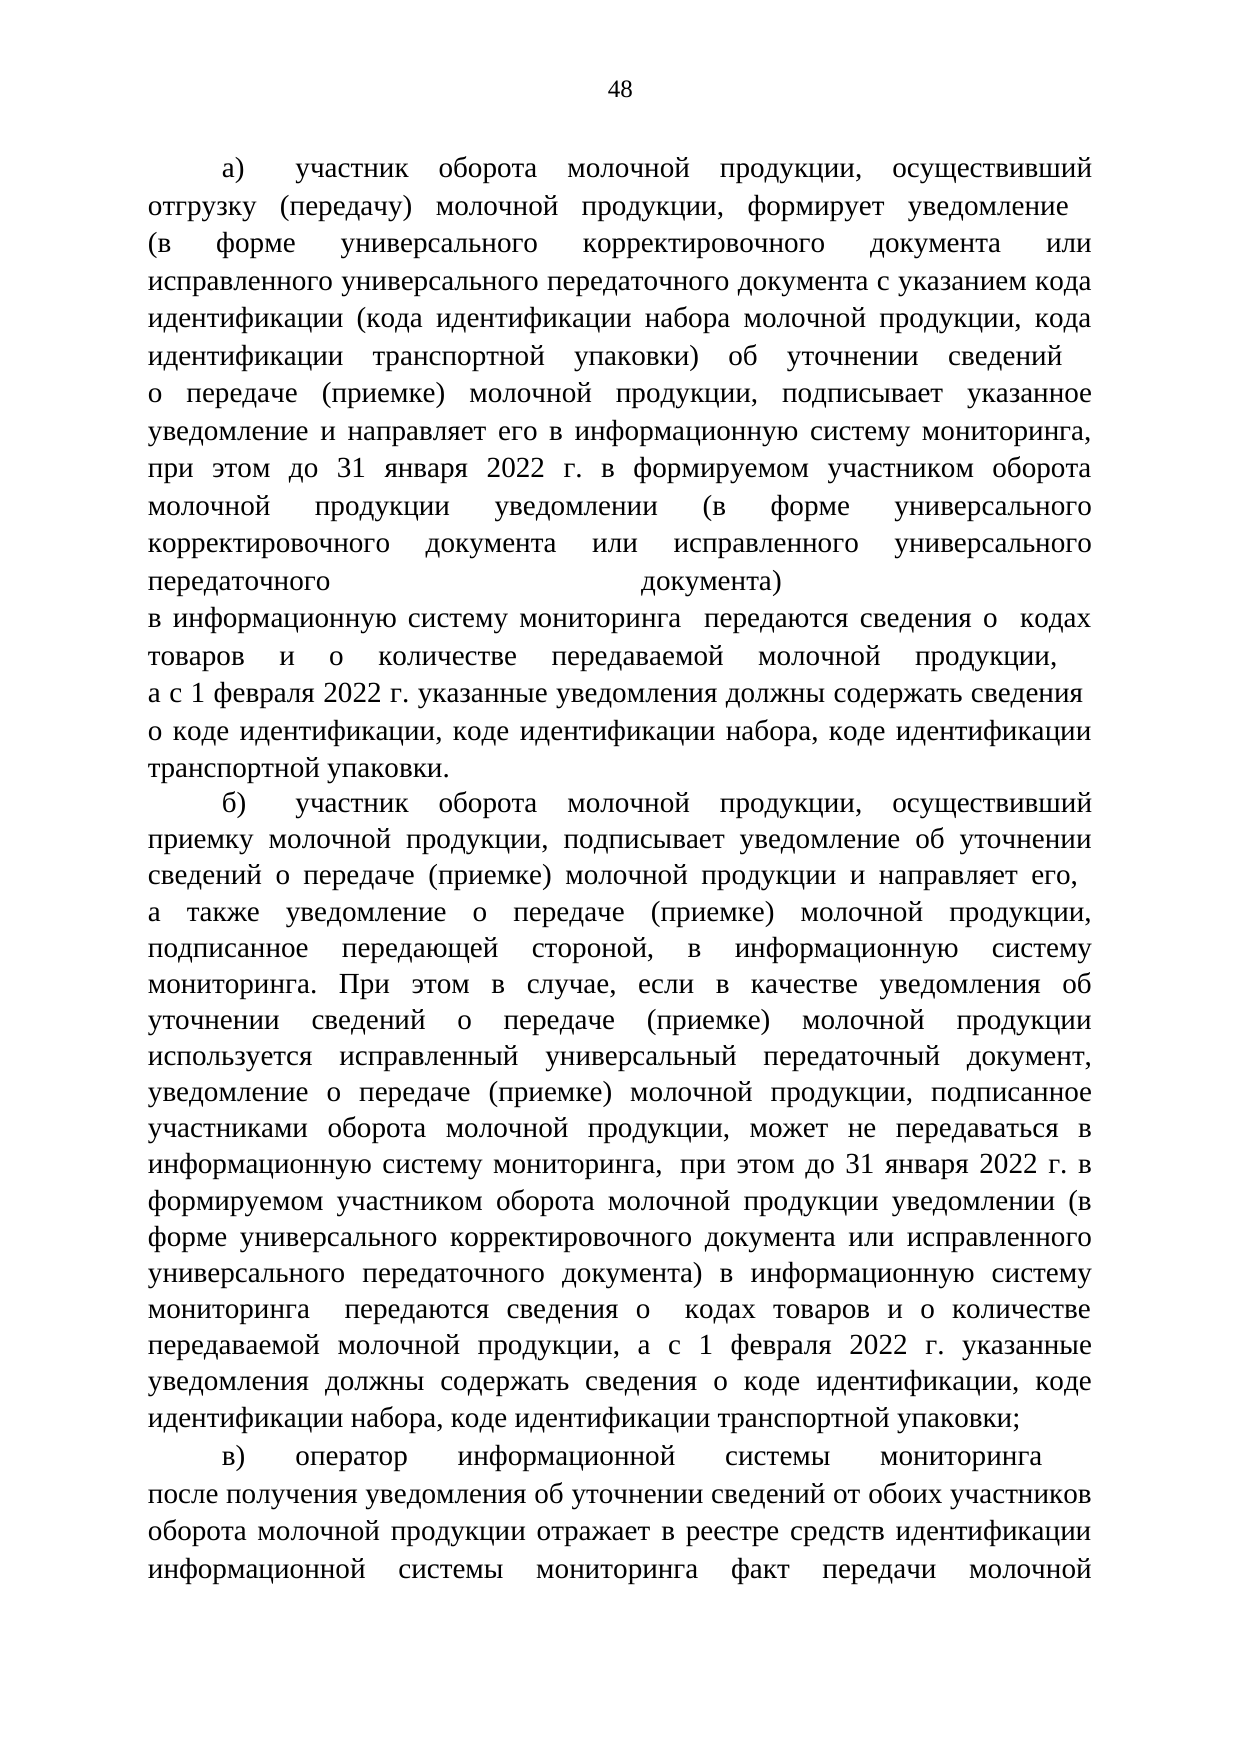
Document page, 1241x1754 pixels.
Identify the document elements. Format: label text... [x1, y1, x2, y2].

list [148, 1436, 1092, 1586]
list участник оборота молочной продукции, осуществивший отгрузку (передачу) молочной продукции, формирует уведомление (в форме универсального корректировочного документа или исправленного универсального передаточного документа с указанием кода идентификации (кода идентификации набора молочной продукции, кода идентификации транспортной упаковки) об уточнении сведений о передаче (приемке) молочной продукции, подписывает указанное уведомление и направляет его в информационную систему мониторинга, при этом до 31 января 2022 г. в формируемом участником оборота молочной продукции уведомлении (в форме универсального корректировочного документа или исправленного универсального передаточного документа) в информационную систему мониторинга передаются сведения о кодах товаров и о количестве передаваемой молочной продукции, а с 1 февраля 2022 г. указанные уведомления должны содержать сведения о коде идентификации, коде идентификации набора, коде идентификации транспортной упаковки. [148, 148, 1092, 785]
list участник оборота молочной продукции, осуществивший приемку молочной продукции, подписывает уведомление об уточнении сведений о передаче (приемке) молочной продукции и направляет его, а также уведомление о передаче (приемке) молочной продукции, подписанное передающей стороной, в информационную систему мониторинга. При этом в случае, если в качестве уведомления об уточнении сведений о передаче (приемке) молочной продукции используется исправленный универсальный передаточный документ, уведомление о передаче (приемке) молочной продукции, подписанное участниками оборота молочной продукции, может не передаваться в информационную систему мониторинга, при этом до 31 января 2022 г. в формируемом участником оборота молочной продукции уведомлении (в форме универсального корректировочного документа или исправленного универсального передаточного документа) в информационную систему мониторинга передаются сведения о кодах товаров и о количестве передаваемой молочной продукции, а с 1 февраля 2022 г. указанные уведомления должны содержать сведения о коде идентификации, коде идентификации набора, коде идентификации транспортной упаковки; [148, 785, 1092, 1433]
